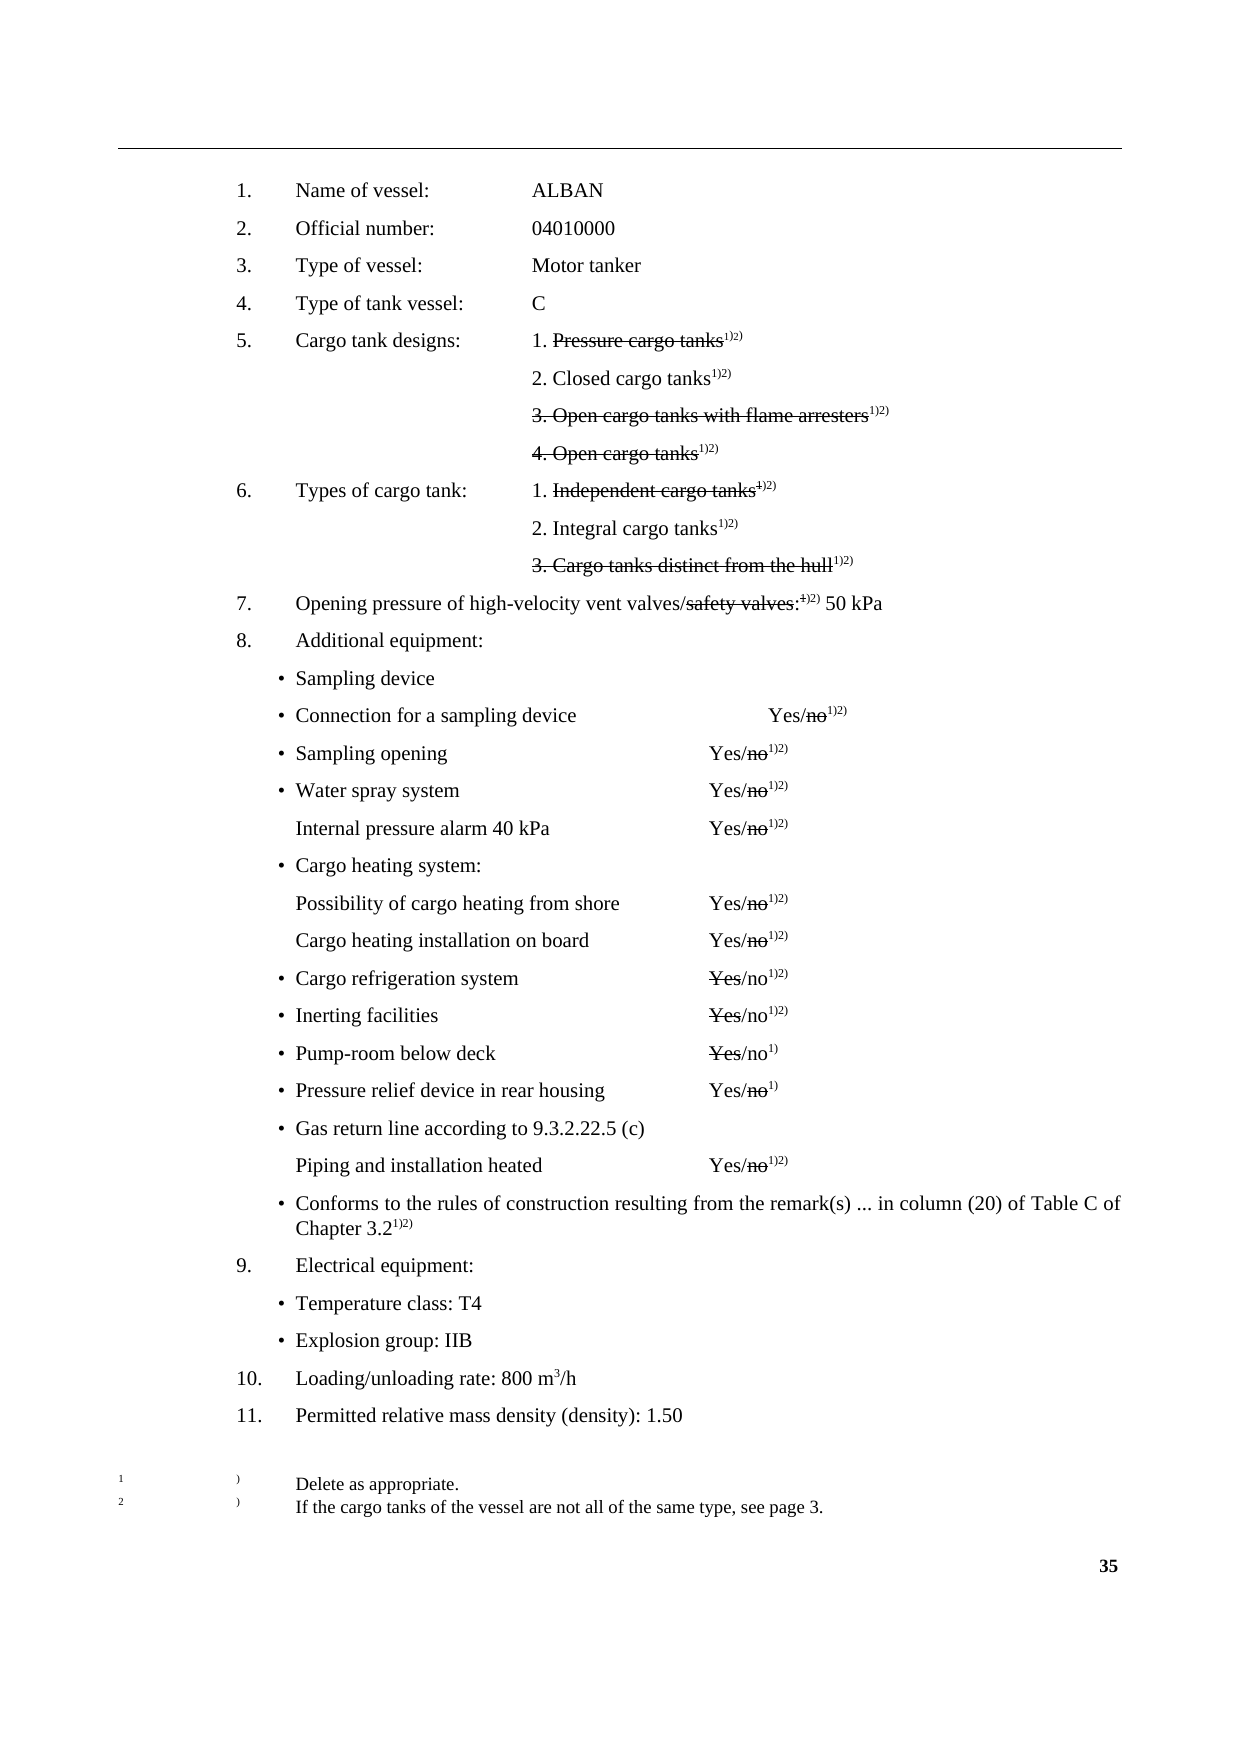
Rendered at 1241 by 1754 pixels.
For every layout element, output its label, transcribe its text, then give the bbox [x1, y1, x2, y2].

text 2. Integral cargo tanks1)2) [236, 515, 1004, 540]
text 11. Permitted relative mass density (density): 1.50 [236, 1402, 1004, 1427]
text 9. Electrical equipment: [236, 1252, 1004, 1277]
text 5. Cargo tank designs: 1. Pressure cargo tanks)) [236, 327, 1004, 352]
text 2. Official number: 04010000 [236, 215, 1004, 240]
text Temperature class: T4 [278, 1290, 1122, 1315]
text 10. Loading/unloading rate: 800 m3/h [236, 1365, 1004, 1390]
text 3. Open cargo tanks with flame arresters1)2) [236, 402, 1004, 427]
text 3. Cargo tanks distinct from the hull1)2) [236, 552, 1004, 577]
text Cargo refrigeration system Yes/no1)2) [278, 965, 1122, 990]
text 3. Type of vessel: Motor tanker [236, 252, 1004, 277]
text Piping and installation heated Yes/no1)2) [295, 1152, 1004, 1177]
text Sampling opening Yes/no1)2) [278, 740, 1122, 765]
text Cargo heating system: [278, 852, 1122, 877]
text Pump-room below deck Yes/no1) [278, 1040, 1122, 1065]
text 8. Additional equipment: [236, 627, 1004, 652]
text 6. Types of cargo tank: 1. Independent cargo tanks1)2) [236, 477, 1004, 502]
text Possibility of cargo heating from shore Yes/no1)2) [295, 890, 1004, 915]
text Sampling device [278, 665, 1122, 690]
text Explosion group: IIB [278, 1327, 1122, 1352]
text Connection for a sampling device Yes/no1)2) [278, 702, 1122, 727]
text 7. Opening pressure of high-velocity vent valves/safety valves:1)2) 50 kPa [236, 590, 1004, 615]
text Conforms to the rules of construction resulting from the remark(s) ... in column (20) of Table C of Chapter 3.21)2) [278, 1190, 1122, 1240]
text Cargo heating installation on board Yes/no1)2) [295, 927, 1004, 952]
text 1. Name of vessel: ALBAN [236, 177, 1004, 202]
text Pressure relief device in rear housing Yes/no1) [278, 1077, 1122, 1102]
text 2. Closed cargo tanks1)2) [236, 365, 1004, 390]
text Internal pressure alarm 40 kPa Yes/no1)2) [295, 815, 1004, 840]
text Inerting facilities Yes/no1)2) [278, 1002, 1122, 1027]
text 4. Type of tank vessel: C [236, 290, 1004, 315]
text Gas return line according to 9.3.2.22.5 (c) [278, 1115, 1122, 1140]
text 4. Open cargo tanks1)2) [236, 440, 1004, 465]
text Water spray system Yes/no1)2) [278, 777, 1122, 802]
